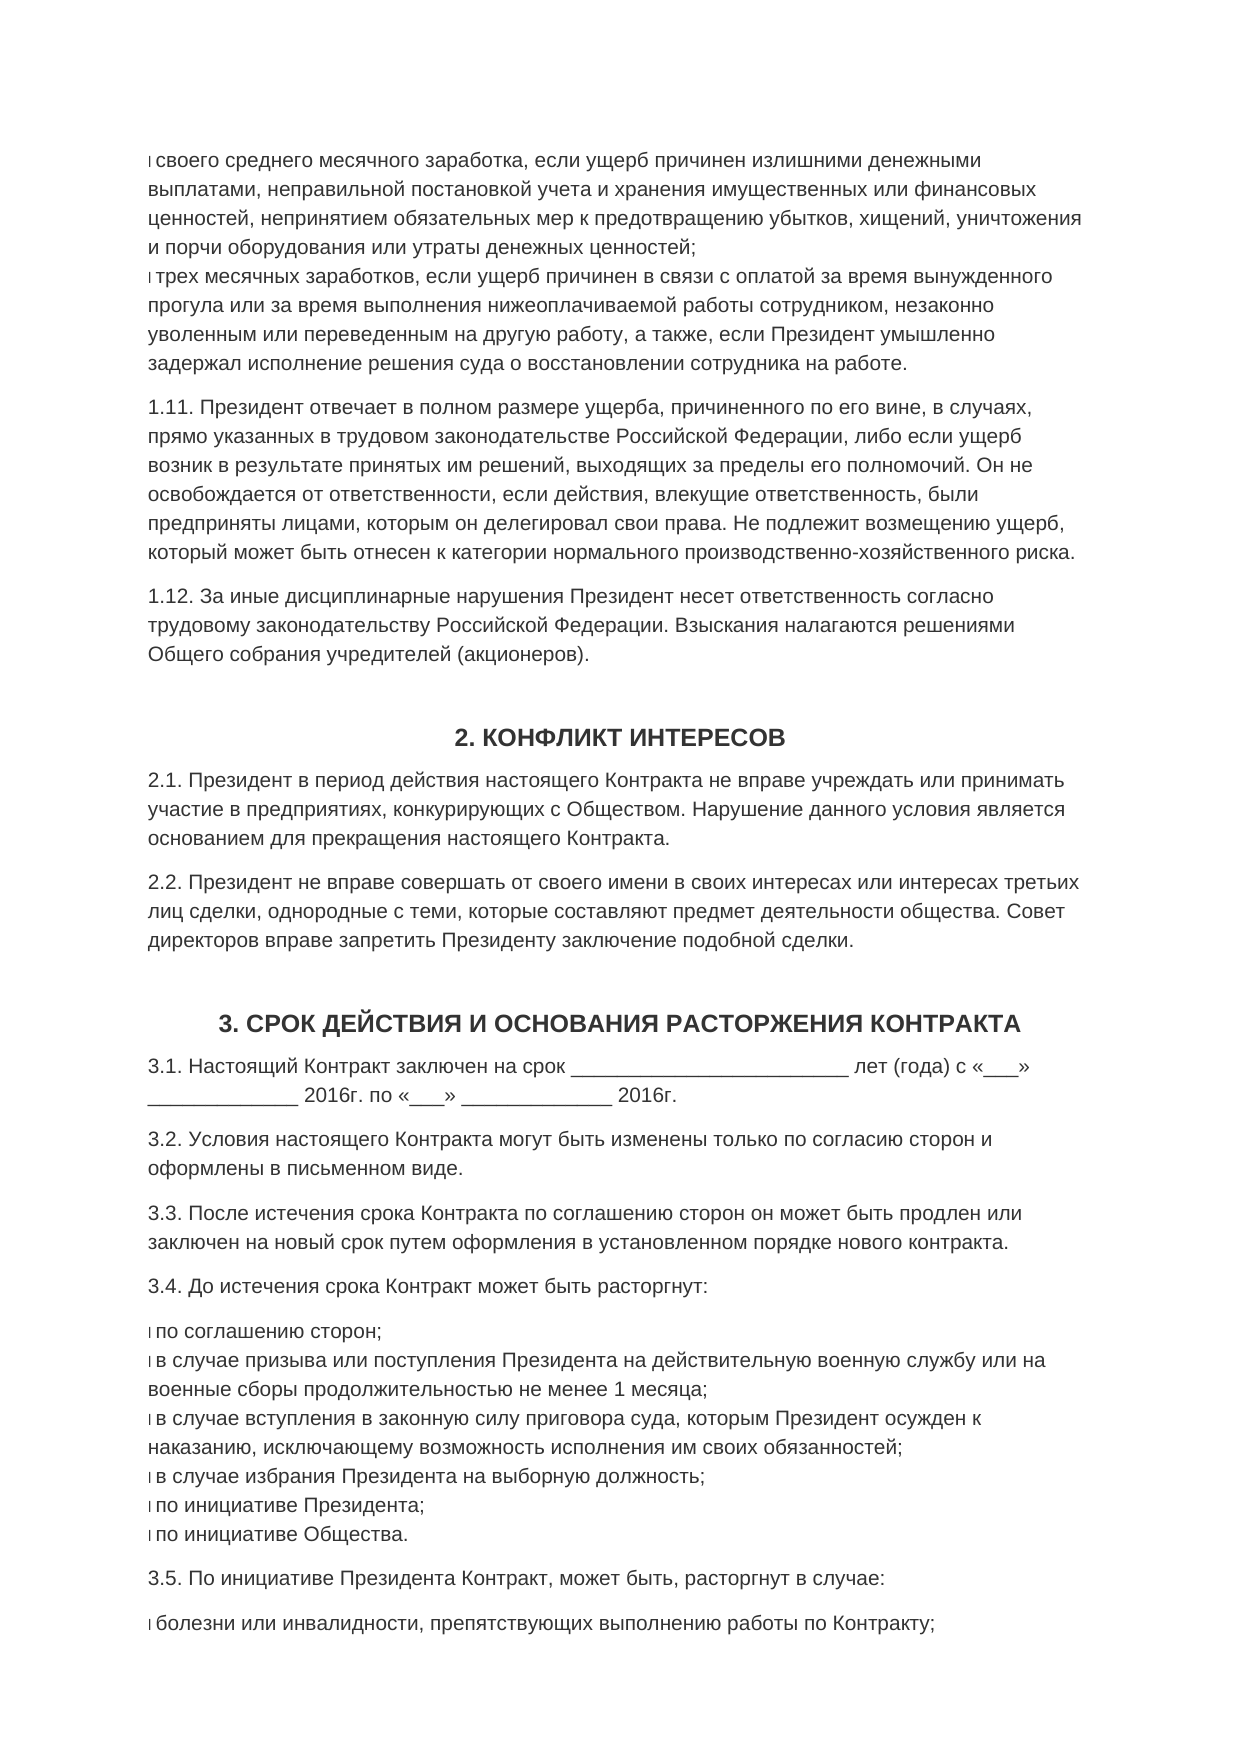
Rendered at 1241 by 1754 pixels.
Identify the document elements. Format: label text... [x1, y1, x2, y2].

text 1.12. За иные дисциплинарные нарушения Президент несет ответственность согласно трудовому законодательству Российской Федерации. Взыскания налагаются решениями Общего собрания учредителей (акционеров). [148, 584, 1092, 666]
text 3. СРОК ДЕЙСТВИЯ И ОСНОВАНИЯ РАСТОРЖЕНИЯ КОНТРАКТА [148, 1009, 1092, 1038]
text 3.2. Условия настоящего Контракта могут быть изменены только по согласию сторон и оформлены в письменном виде. [148, 1127, 1092, 1180]
text 2.1. Президент в период действия настоящего Контракта не вправе учреждать или принимать участие в предприятиях, конкурирующих с Обществом. Нарушение данного условия является основанием для прекращения настоящего Контракта. [148, 768, 1092, 849]
text 2.2. Президент не вправе совершать от своего имени в своих интересах или интересах третьих лиц сделки, однородные с теми, которые составляют предмет деятельности общества. Совет директоров вправе запретить Президенту заключение подобной сделки. [148, 870, 1092, 952]
text l в случае вступления в законную силу приговора суда, которым Президент осужден к наказанию, исключающему возможность исполнения им своих обязанностей; [148, 1406, 1092, 1458]
text 3.4. До истечения срока Контракт может быть расторгнут: [148, 1274, 1092, 1298]
text l своего среднего месячного заработка, если ущерб причинен излишними денежными выплатами, неправильной постановкой учета и хранения имущественных или финансовых ценностей, непринятием обязательных мер к предотвращению убытков, хищений, уничтожения и порчи оборудования или утраты денежных ценностей; [148, 148, 1092, 258]
text l по инициативе Общества. [148, 1521, 1092, 1545]
text 3.5. По инициативе Президента Контракт, может быть, расторгнут в случае: [148, 1566, 1092, 1590]
text 3.1. Настоящий Контракт заключен на срок ________________________ лет (года) с «___» _____________ 2016г. по «___» _____________ 2016г. [148, 1053, 1092, 1106]
text l в случае избрания Президента на выборную должность; [148, 1463, 1092, 1487]
text l в случае призыва или поступления Президента на действительную военную службу или на военные сборы продолжительностью не менее 1 месяца; [148, 1348, 1092, 1401]
text l по соглашению сторон; [148, 1319, 1092, 1343]
text l болезни или инвалидности, препятствующих выполнению работы по Контракту; [148, 1611, 1092, 1634]
text 3.3. После истечения срока Контракта по соглашению сторон он может быть продлен или заключен на новый срок путем оформления в установленном порядке нового контракта. [148, 1201, 1092, 1253]
text 1.11. Президент отвечает в полном размере ущерба, причиненного по его вине, в случаях, прямо указанных в трудовом законодательстве Российской Федерации, либо если ущерб возник в результате принятых им решений, выходящих за пределы его полномочий. Он не освобождается от ответственности, если действия, влекущие ответственность, были предприняты лицами, которым он делегировал свои права. Не подлежит возмещению ущерб, который может быть отнесен к категории нормального производственно-хозяйственного риска. [148, 395, 1092, 564]
text 2. КОНФЛИКТ ИНТЕРЕСОВ [148, 723, 1092, 752]
text l по инициативе Президента; [148, 1492, 1092, 1516]
text l трех месячных заработков, если ущерб причинен в связи с оплатой за время вынужденного прогула или за время выполнения нижеоплачиваемой работы сотрудником, незаконно уволенным или переведенным на другую работу, а также, если Президент умышленно задержал исполнение решения суда о восстановлении сотрудника на работе. [148, 263, 1092, 374]
